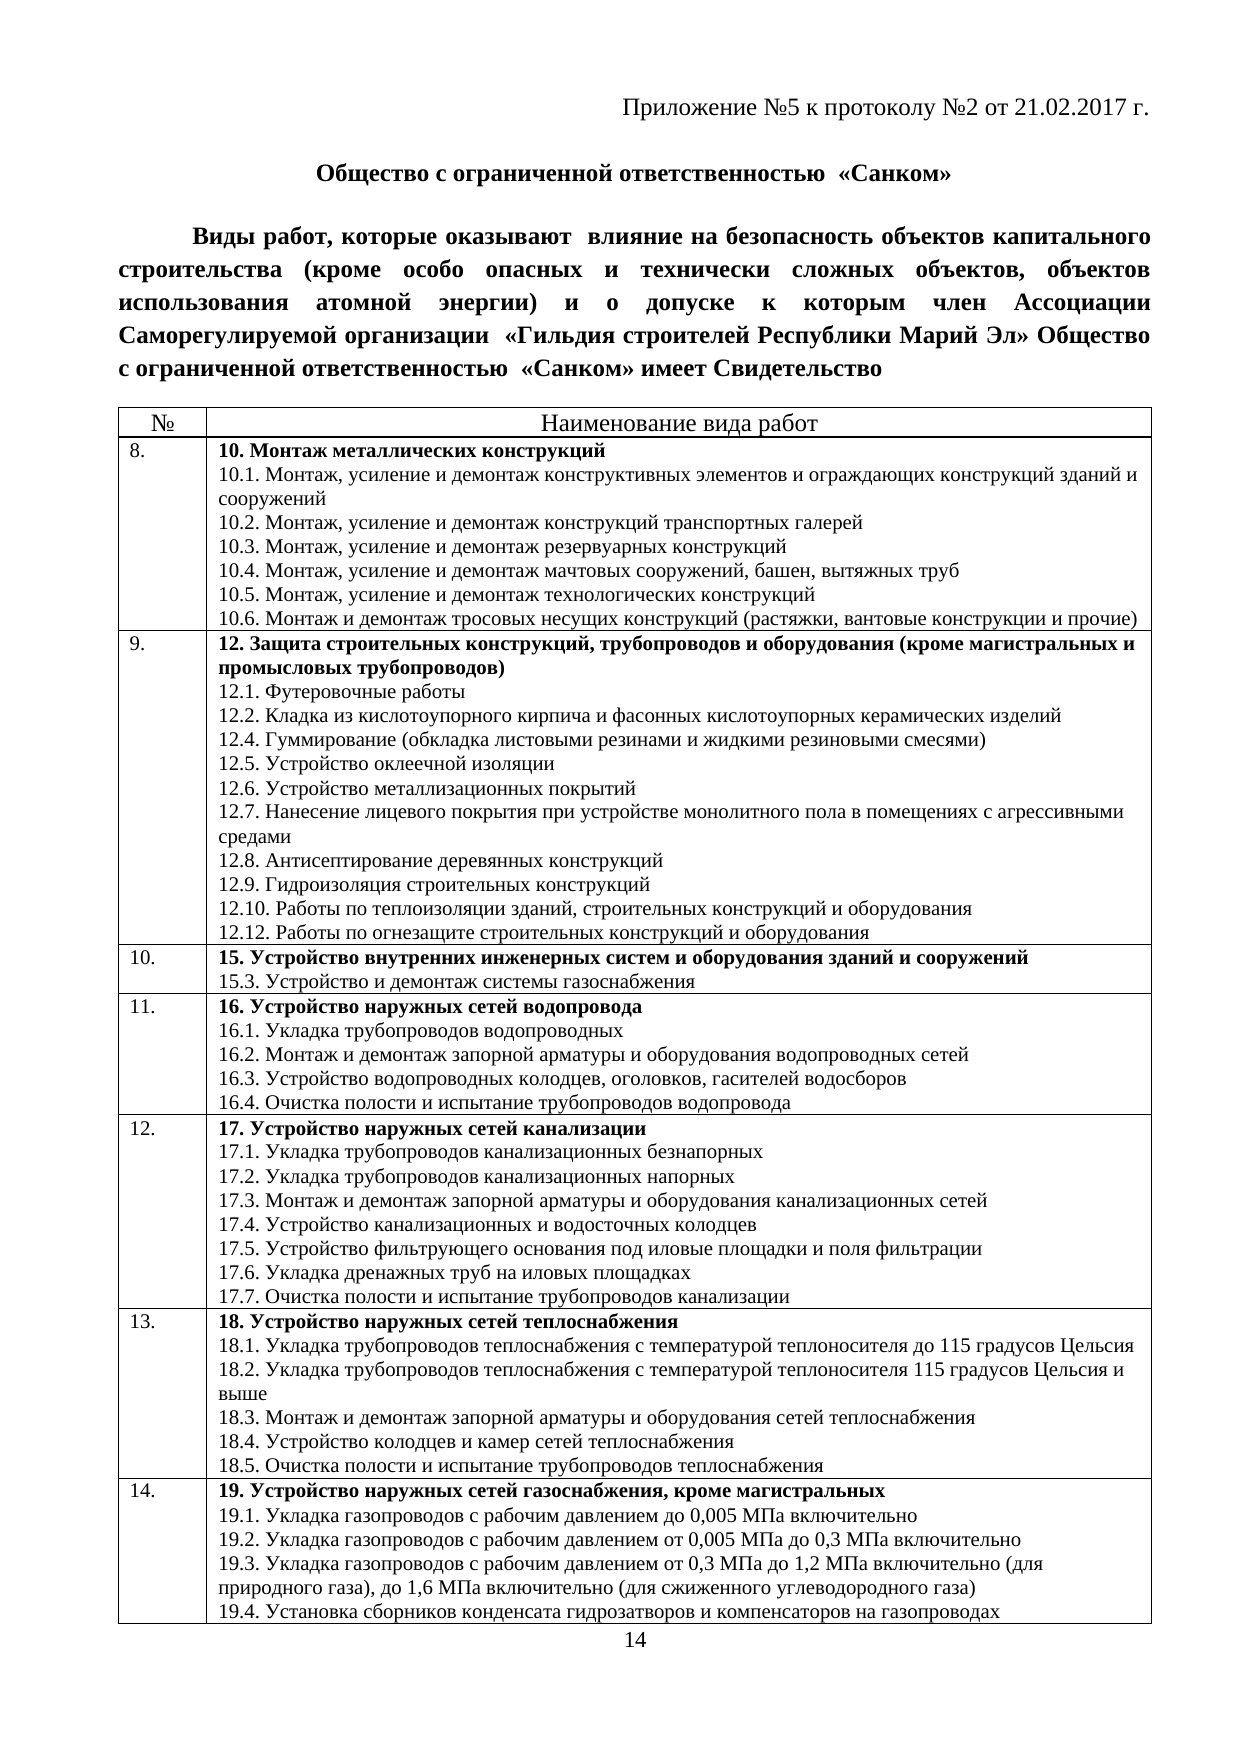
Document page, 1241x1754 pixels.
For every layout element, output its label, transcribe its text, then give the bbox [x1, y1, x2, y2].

table_header № [119, 408, 206, 436]
table_cell 15. Устройство внутренних инженерных систем и оборудования зданий и сооружений 15.3. Устройство и демонтаж системы газоснабжения [207, 945, 1151, 993]
table_cell [119, 1479, 206, 1623]
table_cell [119, 1115, 206, 1308]
table_cell [119, 1309, 206, 1477]
text Виды работ, которые оказывают влияние на безопасность объектов капитального строительства (кроме особо опасных и технически сложных объектов, объектов использования атомной энергии) и о допуске к которым член Ассоциации Саморегулируемой организации «Гильдия строителей Республики Марий Эл» Общество с ограниченной ответственностью «Санком» имеет Свидетельство [118, 221, 1152, 382]
table_cell 18. Устройство наружных сетей теплоснабжения 18.1. Укладка трубопроводов теплоснабжения с температурой теплоносителя до 115 градусов Цельсия 18.2. Укладка трубопроводов теплоснабжения с температурой теплоносителя 115 градусов Цельсия и выше 18.3. Монтаж и демонтаж запорной арматуры и оборудования сетей теплоснабжения 18.4. Устройство колодцев и камер сетей теплоснабжения 18.5. Очистка полости и испытание трубопроводов теплоснабжения [207, 1309, 1151, 1477]
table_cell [207, 1479, 1151, 1623]
table_cell 17. Устройство наружных сетей канализации 17.1. Укладка трубопроводов канализационных безнапорных 17.2. Укладка трубопроводов канализационных напорных 17.3. Монтаж и демонтаж запорной арматуры и оборудования канализационных сетей 17.4. Устройство канализационных и водосточных колодцев 17.5. Устройство фильтрующего основания под иловые площадки и поля фильтрации 17.6. Укладка дренажных труб на иловых площадках 17.7. Очистка полости и испытание трубопроводов канализации [207, 1115, 1151, 1308]
table_cell 12. Защита строительных конструкций, трубопроводов и оборудования (кроме магистральных и промысловых трубопроводов) 12.1. Футеровочные работы 12.2. Кладка из кислотоупорного кирпича и фасонных кислотоупорных керамических изделий 12.4. Гуммирование (обкладка листовыми резинами и жидкими резиновыми смесями) 12.5. Устройство оклеечной изоляции 12.6. Устройство металлизационных покрытий 12.7. Нанесение лицевого покрытия при устройстве монолитного пола в помещениях с агрессивными средами 12.8. Антисептирование деревянных конструкций 12.9. Гидроизоляция строительных конструкций 12.10. Работы по теплоизоляции зданий, строительных конструкций и оборудования 12.12. Работы по огнезащите строительных конструкций и оборудования [207, 631, 1151, 944]
table_header Наименование вида работ [207, 408, 1151, 436]
table_cell [119, 945, 206, 993]
table_cell 16. Устройство наружных сетей водопровода 16.1. Укладка трубопроводов водопроводных 16.2. Монтаж и демонтаж запорной арматуры и оборудования водопроводных сетей 16.3. Устройство водопроводных колодцев, оголовков, гасителей водосборов 16.4. Очистка полости и испытание трубопроводов водопровода [207, 994, 1151, 1114]
table_cell [119, 438, 206, 630]
table_cell [119, 994, 206, 1114]
subtitle Общество с ограниченной ответственностью «Санком» [118, 155, 1149, 188]
table_cell [119, 631, 206, 944]
table_cell 10. Монтаж металлических конструкций 10.1. Монтаж, усиление и демонтаж конструктивных элементов и ограждающих конструкций зданий и сооружений 10.2. Монтаж, усиление и демонтаж конструкций транспортных галерей 10.3. Монтаж, усиление и демонтаж резервуарных конструкций 10.4. Монтаж, усиление и демонтаж мачтовых сооружений, башен, вытяжных труб 10.5. Монтаж, усиление и демонтаж технологических конструкций 10.6. Монтаж и демонтаж тросовых несущих конструкций (растяжки, вантовые конструкции и прочие) [207, 438, 1151, 630]
subtitle Приложение №5 к протоколу №2 от 21.02.2017 г. [118, 89, 1149, 122]
